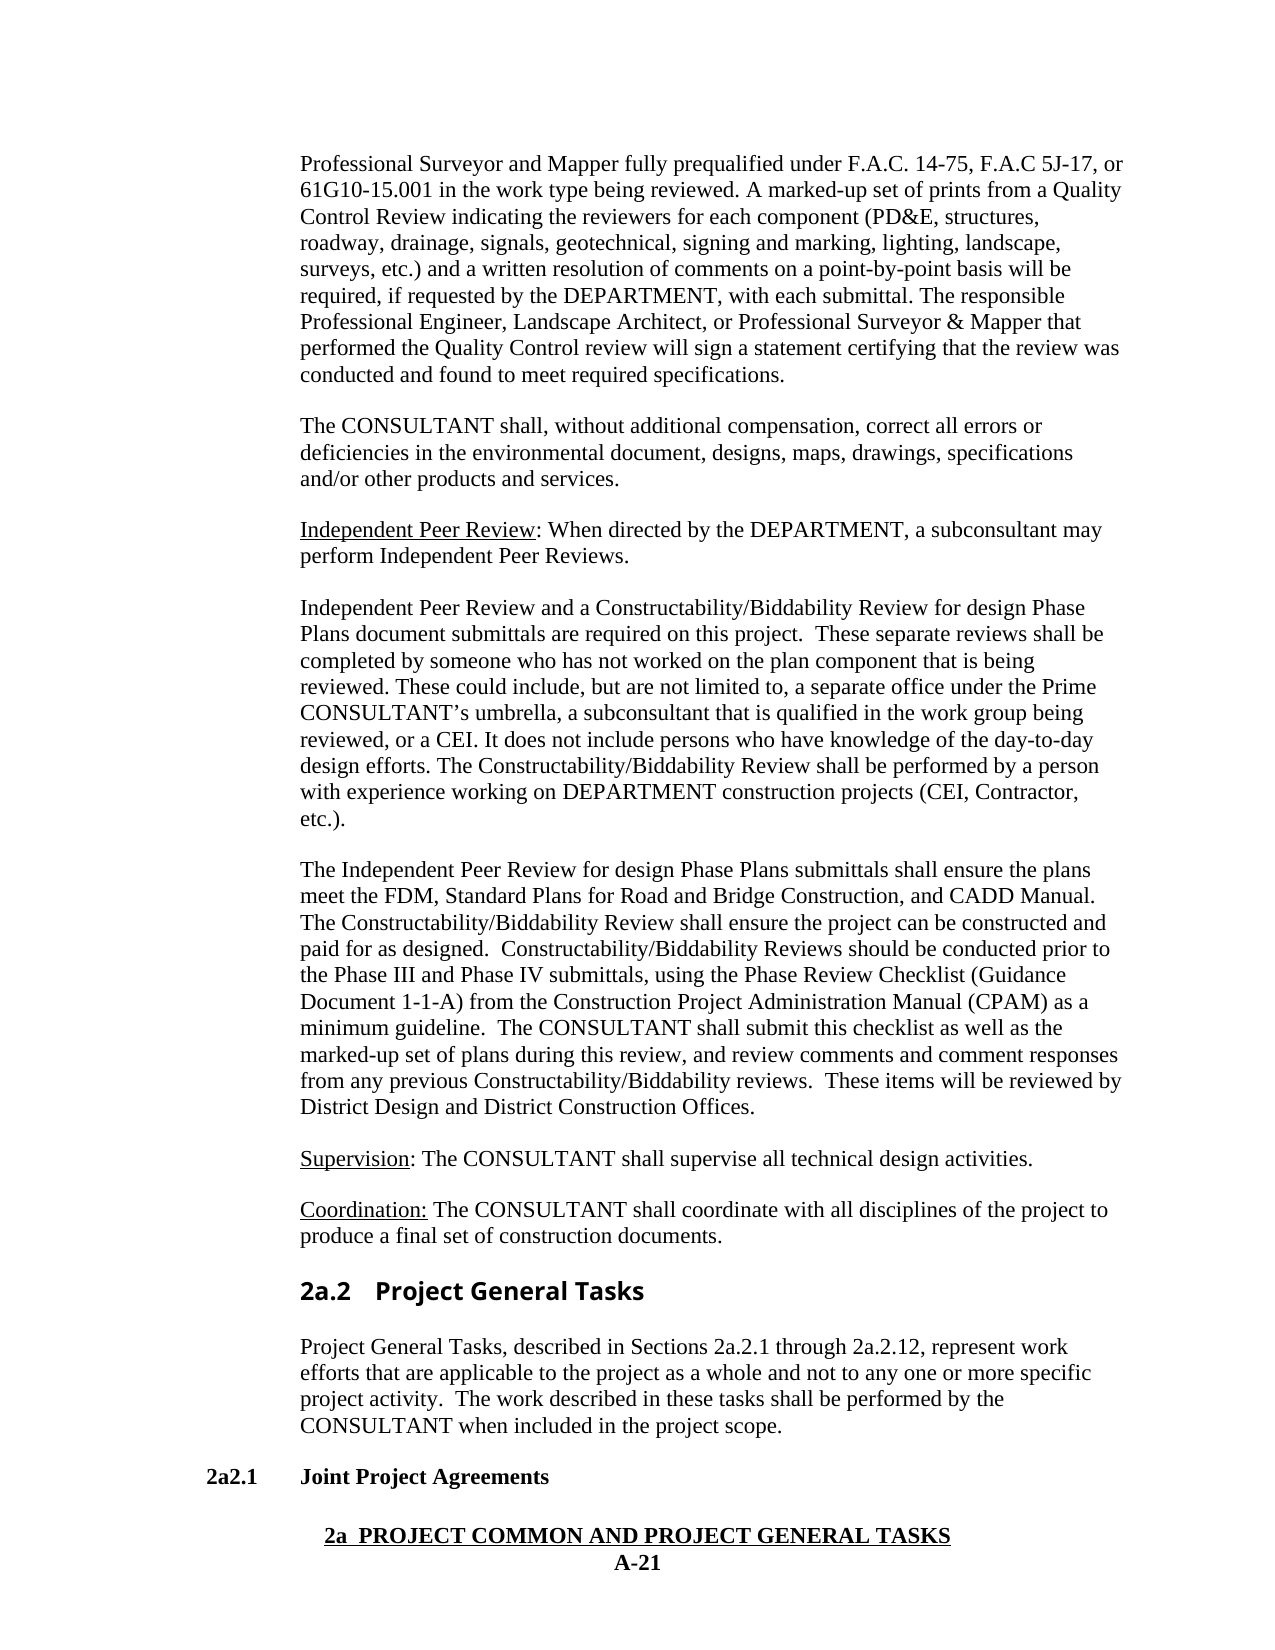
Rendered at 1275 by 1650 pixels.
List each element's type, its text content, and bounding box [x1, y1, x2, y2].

subtitle 2a2.1 Joint Project Agreements [206, 1463, 1125, 1489]
text Project General Tasks, described in Sections 2a.2.1 through 2a.2.12, represent work efforts that are applicable to the project as a whole and not to any one or more specific project activity. The work described in these tasks shall be performed by the CONSULTANT when included in the project scope. [300, 1333, 1125, 1438]
text Independent Peer Review: When directed by the DEPARTMENT, a subconsultant may perform Independent Peer Reviews. [300, 516, 1125, 569]
text Coordination: The CONSULTANT shall coordinate with all disciplines of the project to produce a final set of construction documents. [300, 1196, 1125, 1249]
text The Independent Peer Review for design Phase Plans submittals shall ensure the plans meet the FDM, Standard Plans for Road and Bridge Construction, and CADD Manual. The Constructability/Biddability Review shall ensure the project can be constructed and paid for as designed. Constructability/Biddability Reviews should be conducted prior to the Phase III and Phase IV submittals, using the Phase Review Checklist (Guidance Document 1-1-A) from the Construction Project Administration Manual (CPAM) as a minimum guideline. The CONSULTANT shall submit this checklist as well as the marked-up set of plans during this review, and review comments and comment responses from any previous Constructability/Biddability reviews. These items will be reviewed by District Design and District Construction Offices. [300, 856, 1125, 1120]
subtitle 2a.2 Project General Tasks [300, 1274, 1125, 1308]
text The CONSULTANT shall, without additional compensation, correct all errors or deficiencies in the environmental document, designs, maps, drawings, specifications and/or other products and services. [300, 412, 1125, 491]
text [300, 150, 1125, 387]
text Independent Peer Review and a Constructability/Biddability Review for design Phase Plans document submittals are required on this project. These separate reviews shall be completed by someone who has not worked on the plan component that is being reviewed. These could include, but are not limited to, a separate office under the Prime Consultant’s umbrella, a subconsultant that is qualified in the work group being reviewed, or a CEI. It does not include persons who have knowledge of the day-to-day design efforts. The Constructability/Biddability Review shall be performed by a person with experience working on Department construction projects (CEI, Contractor, etc.). [300, 594, 1125, 831]
text Supervision: The CONSULTANT shall supervise all technical design activities. [300, 1145, 1125, 1171]
